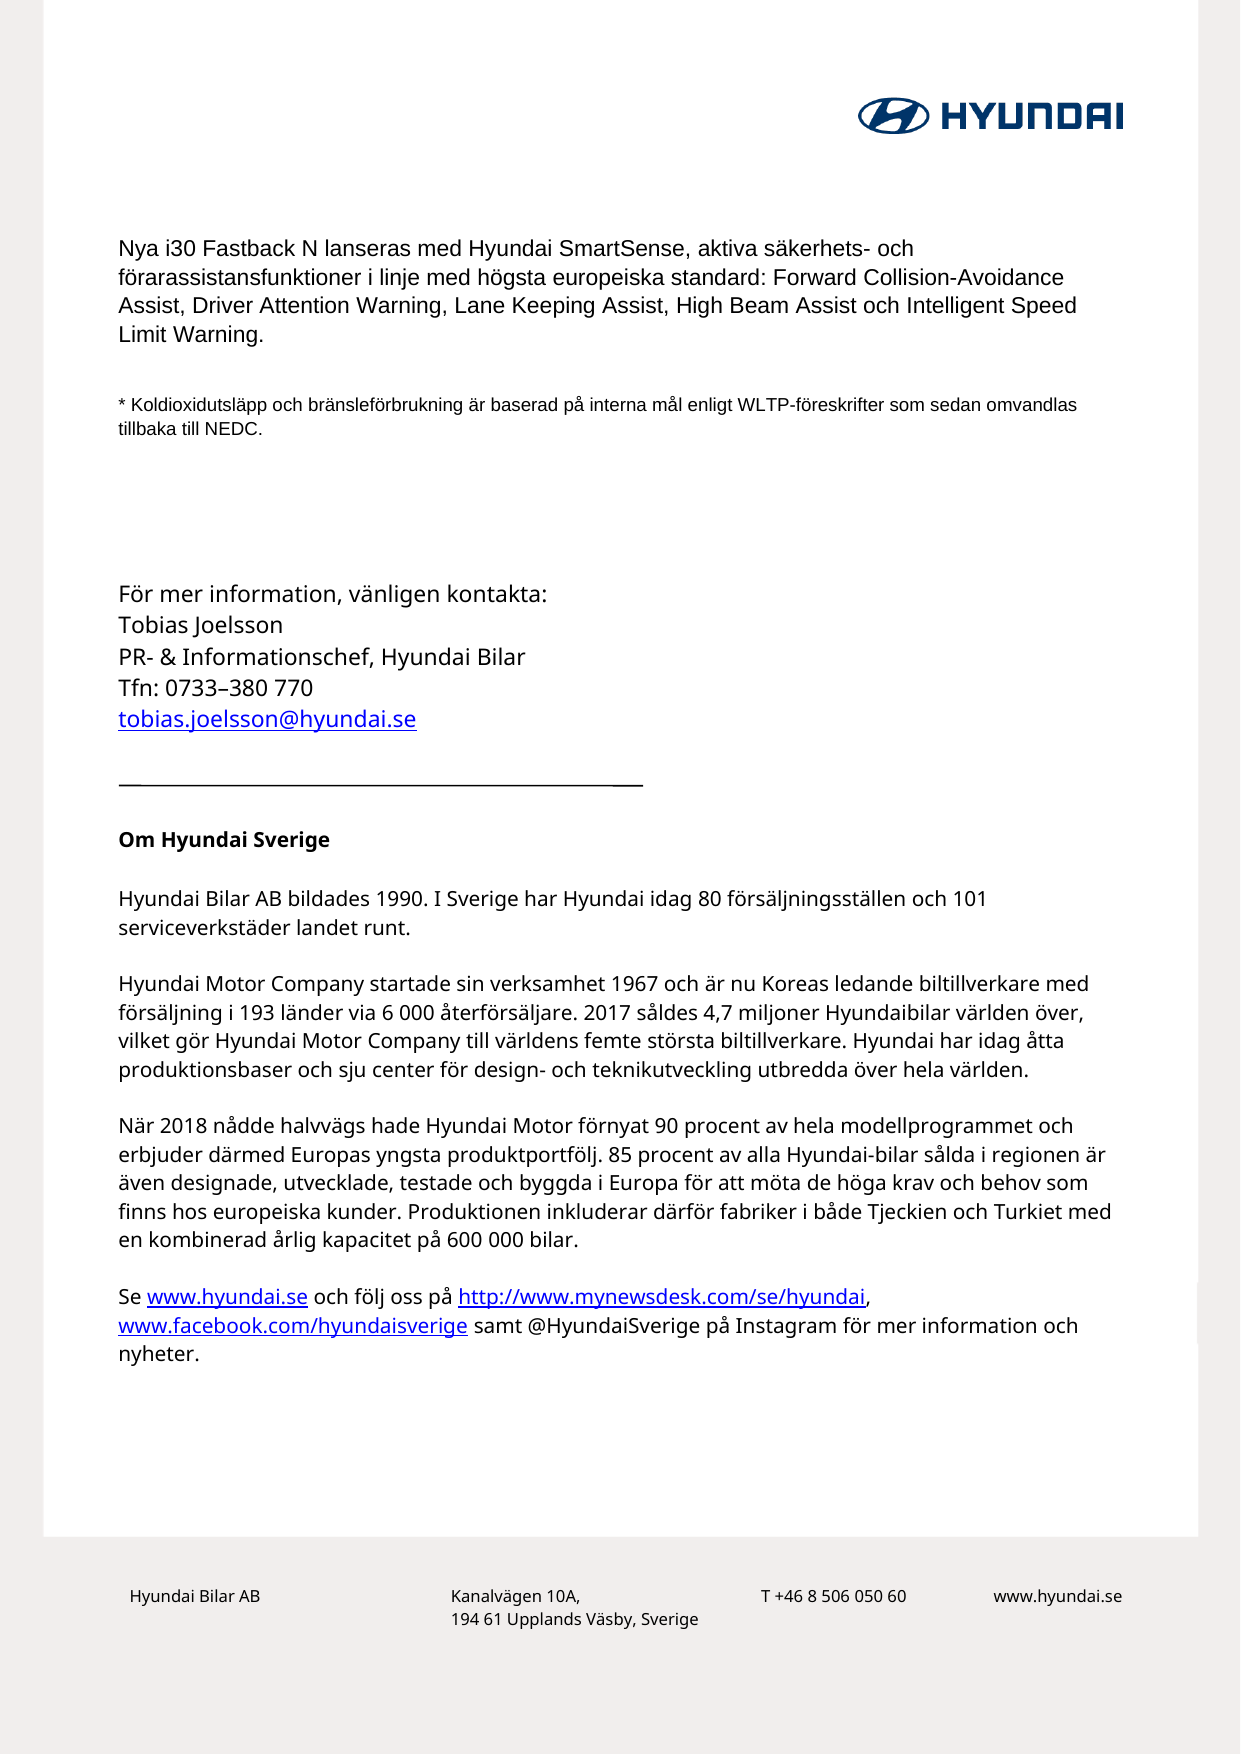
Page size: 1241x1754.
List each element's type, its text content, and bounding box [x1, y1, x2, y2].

text Tfn: 0733–380 770 [118, 672, 1122, 703]
text www.facebook.com/hyundaisverige samt @HyundaiSverige på Instagram för mer information och nyheter. [118, 1311, 1122, 1368]
text När 2018 nådde halvvägs hade Hyundai Motor förnyat 90 procent av hela modellprogrammet och erbjuder därmed Europas yngsta produktportfölj. 85 procent av alla Hyundai-bilar sålda i regionen är även designade, utvecklade, testade och byggda i Europa för att möta de höga krav och behov som finns hos europeiska kunder. Produktionen inkluderar därför fabriker i både Tjeckien och Turkiet med en kombinerad årlig kapacitet på 600 000 bilar. [118, 1112, 1122, 1254]
picture [0, 0, 1241, 1754]
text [118, 207, 1122, 347]
text * Koldioxidutsläpp och bränsleförbrukning är baserad på interna mål enligt WLTP-föreskrifter som sedan omvandlas tillbaka till NEDC. [118, 394, 1122, 439]
text Hyundai Motor Company startade sin verksamhet 1967 och är nu Koreas ledande biltillverkare med [118, 969, 1122, 998]
text Om Hyundai Sverige [118, 825, 1122, 854]
text tobias.joelsson@hyundai.se [118, 703, 1122, 734]
text Hyundai Bilar AB bildades 1990. I Sverige har Hyundai idag 80 försäljningsställen och 101 serviceverkstäder landet runt. [118, 884, 1122, 941]
text försäljning i 193 länder via 6 000 återförsäljare. 2017 såldes 4,7 miljoner Hyundaibilar världen över, vilket gör Hyundai Motor Company till världens femte största biltillverkare. Hyundai har idag åtta produktionsbaser och sju center för design- och teknikutveckling utbredda över hela världen. [118, 998, 1122, 1083]
text För mer information, vänligen kontakta: Tobias Joelsson [118, 578, 1122, 641]
text Se www.hyundai.se och följ oss på http://www.mynewsdesk.com/se/hyundai, [118, 1282, 1122, 1311]
text PR- & Informationschef, Hyundai Bilar [118, 641, 1122, 672]
